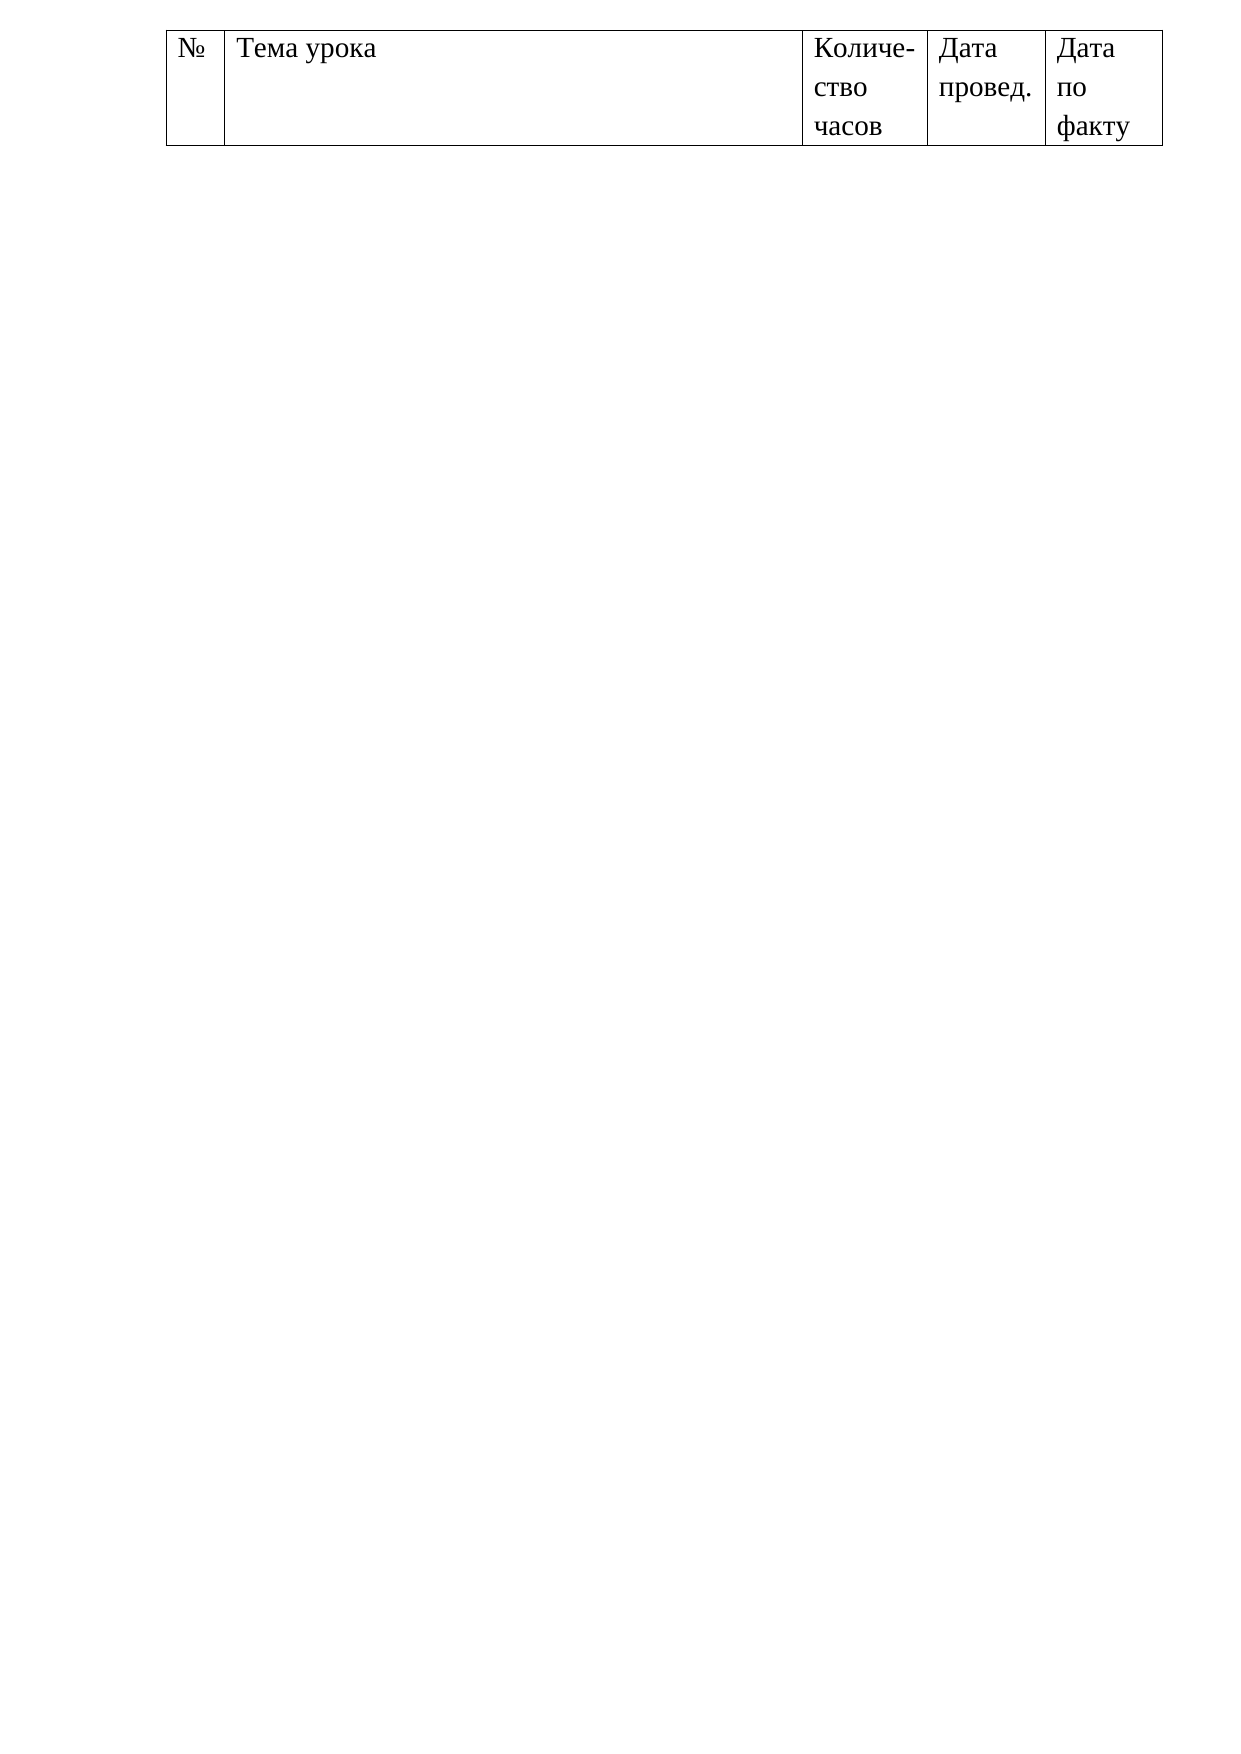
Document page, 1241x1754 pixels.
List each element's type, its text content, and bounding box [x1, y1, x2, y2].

table_header Дата по факту [1046, 31, 1162, 145]
table_header № [167, 31, 224, 145]
table_header Количе-ство часов [803, 31, 927, 145]
table_header Дата провед. [928, 31, 1045, 145]
table_header Тема урока [225, 31, 802, 145]
